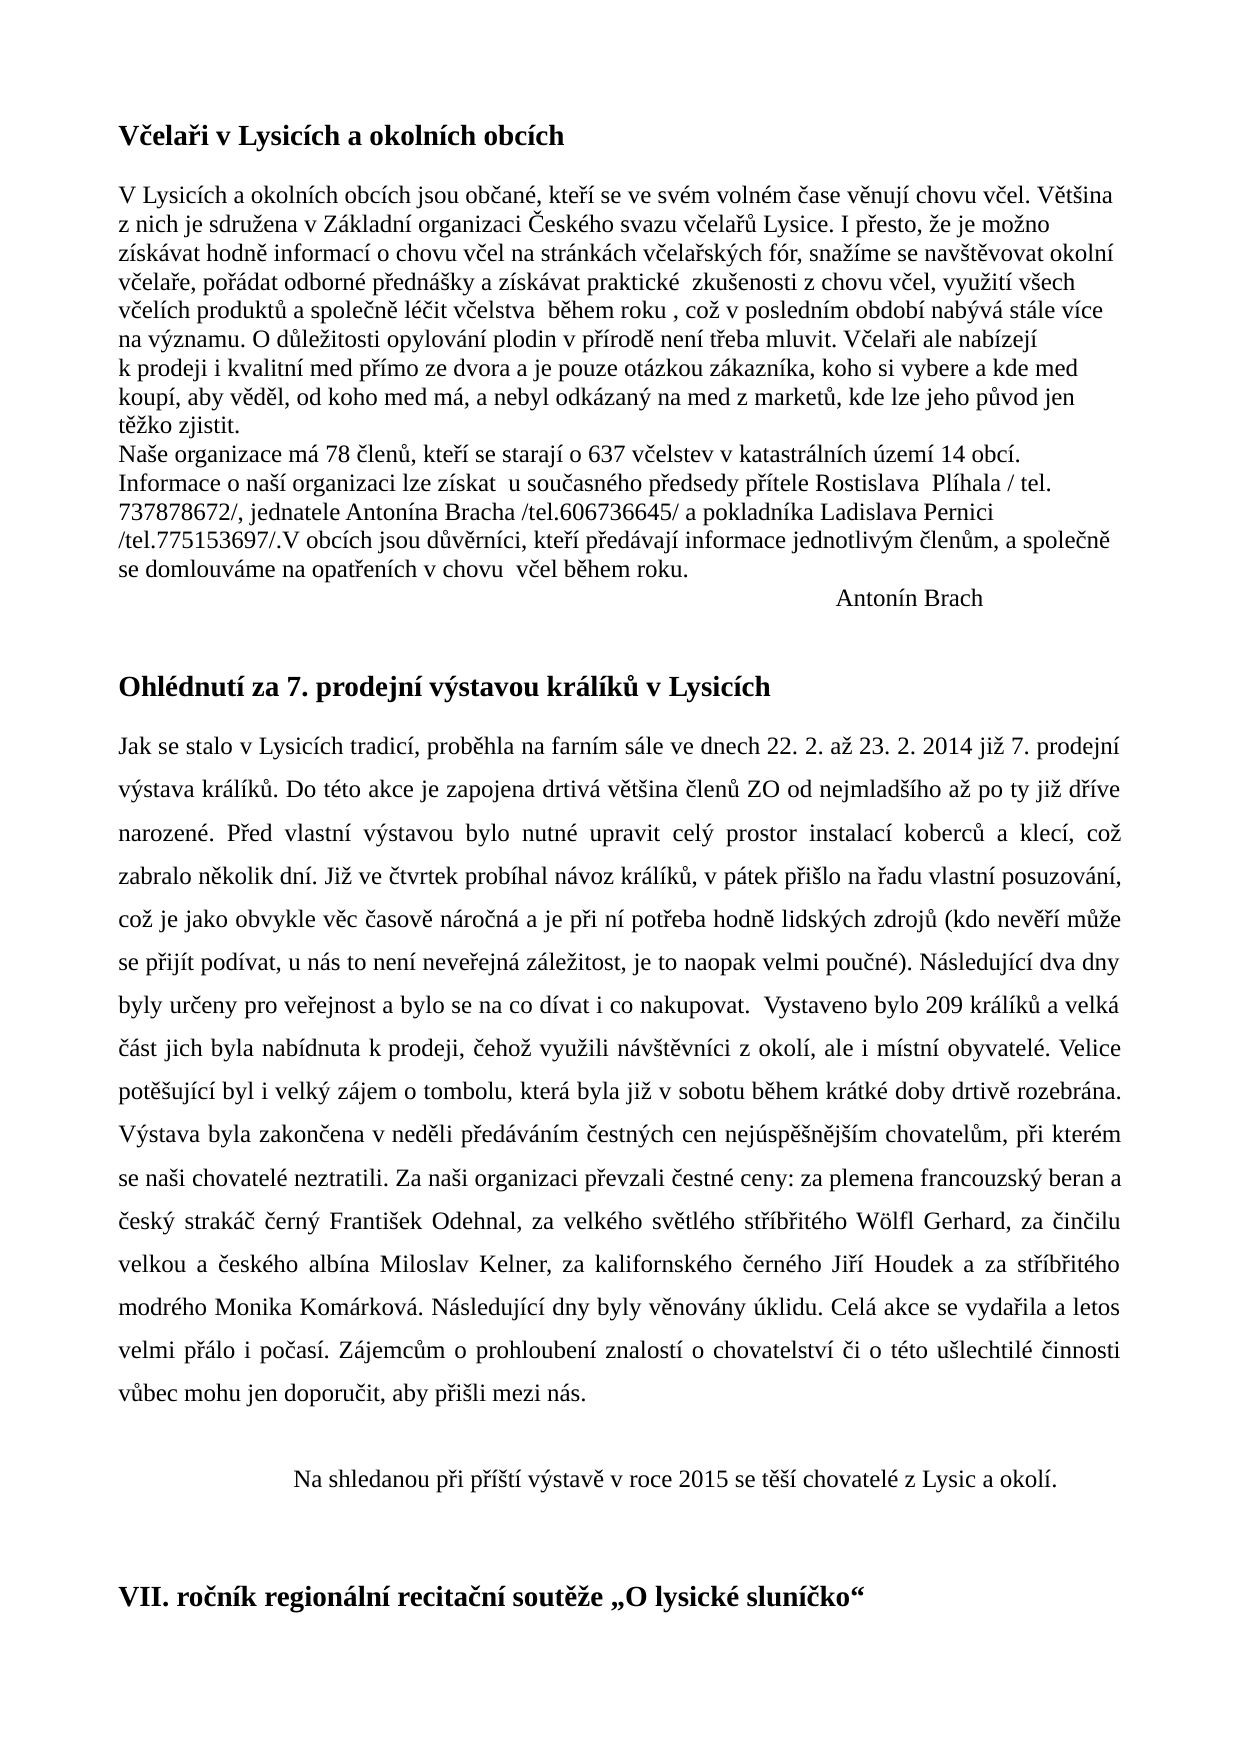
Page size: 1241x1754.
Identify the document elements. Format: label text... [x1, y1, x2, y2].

text V Lysicích a okolních obcích jsou občané, kteří se ve svém volném čase věnují chovu včel. Většina z nich je sdružena v Základní organizaci Českého svazu včelařů Lysice. I přesto, že je možno získávat hodně informací o chovu včel na stránkách včelařských fór, snažíme se navštěvovat okolní včelaře, pořádat odborné přednášky a získávat praktické zkušenosti z chovu včel, využití všech včelích produktů a společně léčit včelstva během roku , což v posledním období nabývá stále více na významu. O důležitosti opylování plodin v přírodě není třeba mluvit. Včelaři ale nabízejí k prodeji i kvalitní med přímo ze dvora a je pouze otázkou zákazníka, koho si vybere a kde med koupí, aby věděl, od koho med má, a nebyl odkázaný na med z marketů, kde lze jeho původ jen těžko zjistit. [118, 180, 1122, 439]
text Antonín Brach [118, 583, 1122, 612]
text Na shledanou při příští výstavě v roce 2015 se těší chovatelé z Lysic a okolí. [118, 1464, 1122, 1493]
text Ohlédnutí za 7. prodejní výstavou králíků v Lysicích [118, 669, 1122, 703]
text Naše organizace má 78 členů, kteří se starají o 637 včelstev v katastrálních území 14 obcí. Informace o naší organizaci lze získat u současného předsedy přítele Rostislava Plíhala / tel. 737878672/, jednatele Antonína Bracha /tel.606736645/ a pokladníka Ladislava Pernici /tel.775153697/.V obcích jsou důvěrníci, kteří předávají informace jednotlivým členům, a společně se domlouváme na opatřeních v chovu včel během roku. [118, 439, 1122, 583]
text Jak se stalo v Lysicích tradicí, proběhla na farním sále ve dnech 22. 2. až 23. 2. 2014 již 7. prodejní výstava králíků. Do této akce je zapojena drtivá většina členů ZO od nejmladšího až po ty již dříve narozené. Před vlastní výstavou bylo nutné upravit celý prostor instalací koberců a klecí, což zabralo několik dní. Již ve čtvrtek probíhal návoz králíků, v pátek přišlo na řadu vlastní posuzování, což je jako obvykle věc časově náročná a je při ní potřeba hodně lidských zdrojů (kdo nevěří může se přijít podívat, u nás to není neveřejná záležitost, je to naopak velmi poučné). Následující dva dny byly určeny pro veřejnost a bylo se na co dívat i co nakupovat. Vystaveno bylo 209 králíků a velká část jich byla nabídnuta k prodeji, čehož využili návštěvníci z okolí, ale i místní obyvatelé. Velice potěšující byl i velký zájem o tombolu, která byla již v sobotu během krátké doby drtivě rozebrána. Výstava byla zakončena v neděli předáváním čestných cen nejúspěšnějším chovatelům, při kterém se naši chovatelé neztratili. Za naši organizaci převzali čestné ceny: za plemena francouzský beran a český strakáč černý František Odehnal, za velkého světlého stříbřitého Wölfl Gerhard, za činčilu velkou a českého albína Miloslav Kelner, za kalifornského černého Jiří Houdek a za stříbřitého modrého Monika Komárková. Následující dny byly věnovány úklidu. Celá akce se vydařila a letos velmi přálo i počasí. Zájemcům o prohloubení znalostí o chovatelství či o této ušlechtilé činnosti vůbec mohu jen doporučit, aby přišli mezi nás. [118, 731, 1122, 1407]
text Včelaři v Lysicích a okolních obcích [118, 118, 1122, 152]
text VII. ročník regionální recitační soutěže „O lysické sluníčko“ [118, 1579, 1122, 1613]
